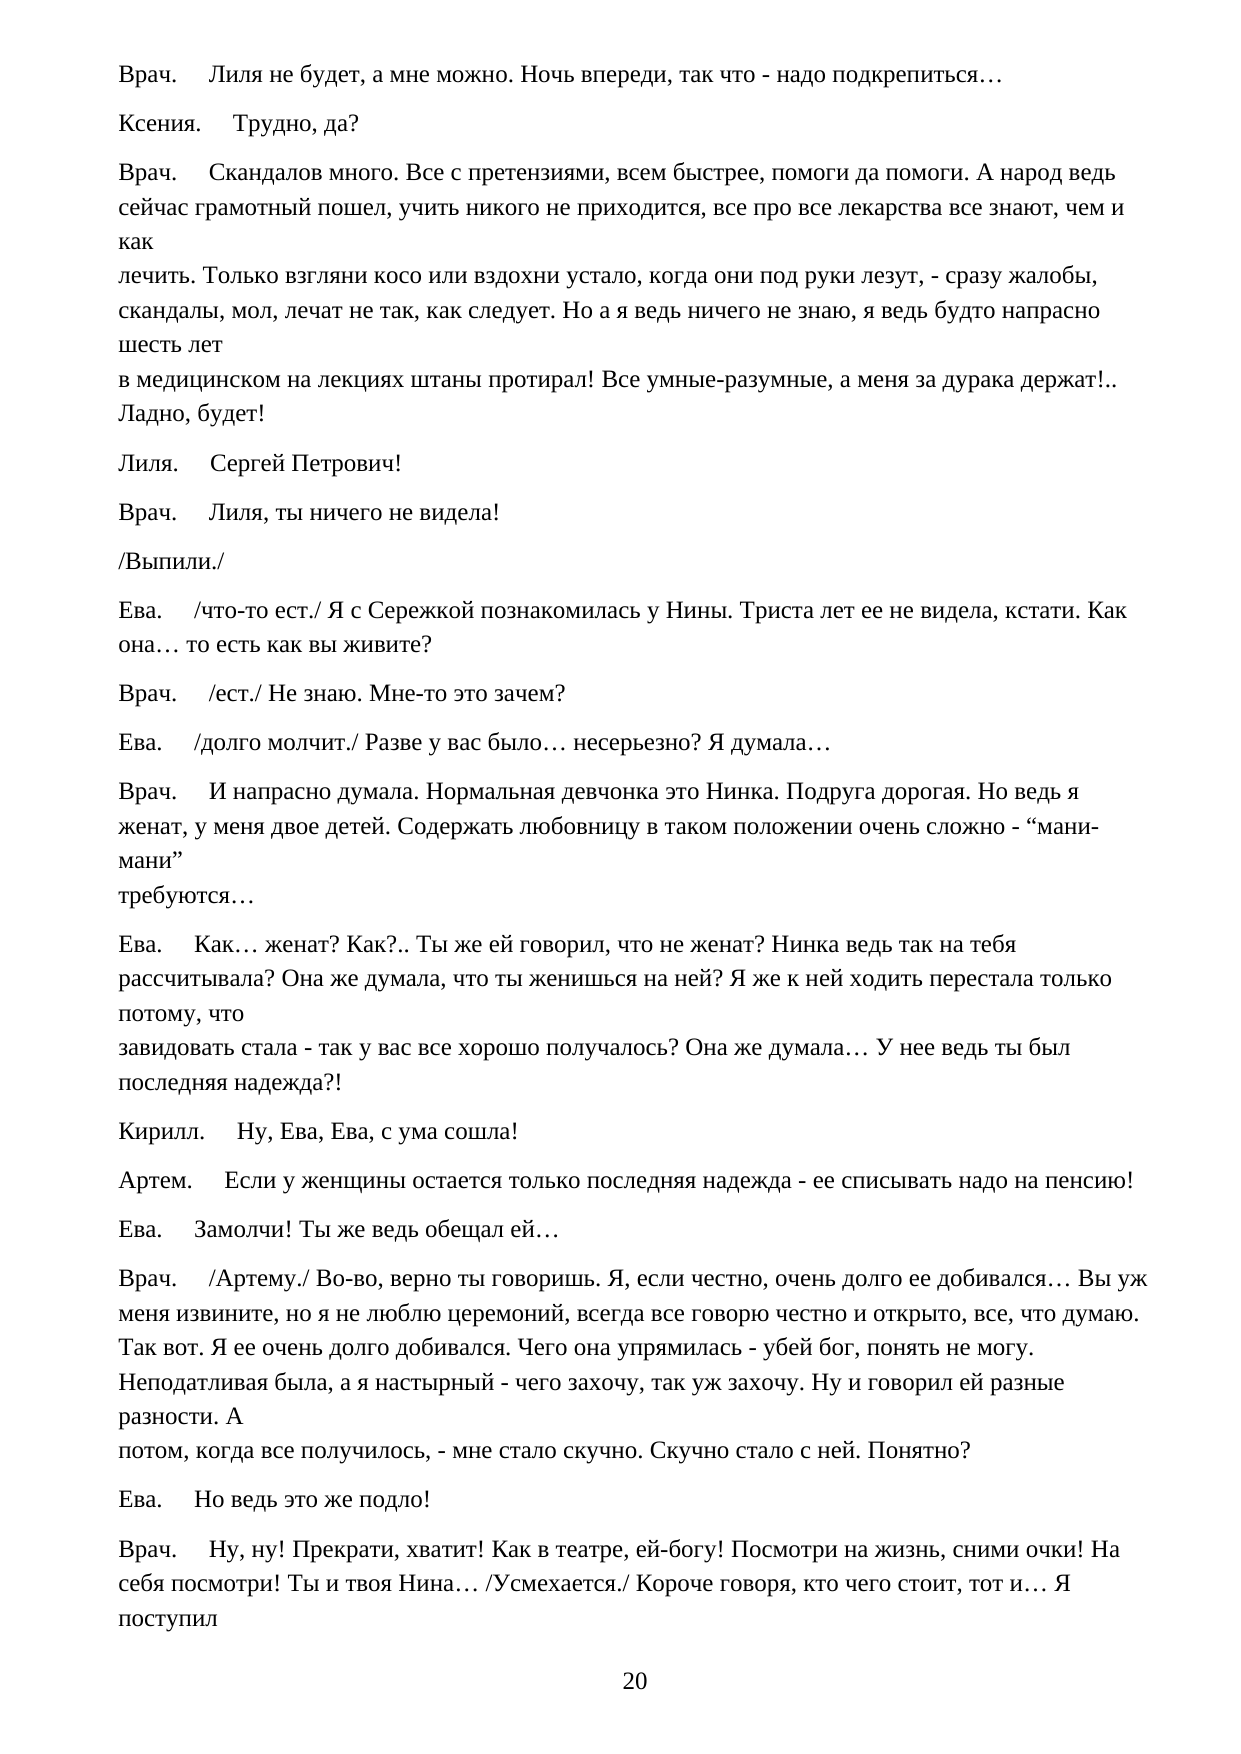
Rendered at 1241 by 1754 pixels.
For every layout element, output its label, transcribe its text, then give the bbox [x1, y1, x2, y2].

text Врач. /Артему./ Во-во, верно ты говоришь. Я, если честно, очень долго ее добивался… Вы уж меня извините, но я не люблю церемоний, всегда все говорю честно и открыто, все, что думаю. Так вот. Я ее очень долго добивался. Чего она упрямилась - убей бог, понять не могу. Неподатливая была, а я настырный - чего захочу, так уж захочу. Ну и говорил ей разные разности. А потом, когда все получилось, - мне стало скучно. Скучно стало с ней. Понятно? [118, 1263, 1152, 1464]
text Ева. /долго молчит./ Разве у вас было… несерьезно? Я думала… [118, 727, 1152, 756]
text Кирилл. Ну, Ева, Ева, с ума сошла! [118, 1116, 1152, 1145]
text Врач. Лиля не будет, а мне можно. Ночь впереди, так что - надо подкрепиться… [118, 59, 1152, 88]
text Артем. Если у женщины остается только последняя надежда - ее списывать надо на пенсию! [118, 1165, 1152, 1194]
text /Выпили./ [118, 546, 1152, 574]
text Врач. Лиля, ты ничего не видела! [118, 497, 1152, 525]
text Ева. Замолчи! Ты же ведь обещал ей… [118, 1214, 1152, 1243]
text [118, 1534, 1152, 1631]
text Ксения. Трудно, да? [118, 108, 1152, 137]
text Врач. И напрасно думала. Нормальная девчонка это Нинка. Подруга дорогая. Но ведь я женат, у меня двое детей. Содержать любовницу в таком положении очень сложно - “мани-мани” требуются… [118, 776, 1152, 909]
text Ева. Но ведь это же подло! [118, 1484, 1152, 1513]
text Врач. Скандалов много. Все с претензиями, всем быстрее, помоги да помоги. А народ ведь сейчас грамотный пошел, учить никого не приходится, все про все лекарства все знают, чем и как лечить. Только взгляни косо или вздохни устало, когда они под руки лезут, - сразу жалобы, скандалы, мол, лечат не так, как следует. Но а я ведь ничего не знаю, я ведь будто напрасно шесть лет в медицинском на лекциях штаны протирал! Все умные-разумные, а меня за дурака держат!.. Ладно, будет! [118, 157, 1152, 427]
text Лиля. Сергей Петрович! [118, 448, 1152, 476]
text Врач. /ест./ Не знаю. Мне-то это зачем? [118, 678, 1152, 707]
text Ева. Как… женат? Как?.. Ты же ей говорил, что не женат? Нинка ведь так на тебя рассчитывала? Она же думала, что ты женишься на ней? Я же к ней ходить перестала только потому, что завидовать стала - так у вас все хорошо получалось? Она же думала… У нее ведь ты был последняя надежда?! [118, 929, 1152, 1096]
text Ева. /что-то ест./ Я с Сережкой познакомилась у Нины. Триста лет ее не видела, кстати. Как она… то есть как вы живите? [118, 595, 1152, 658]
